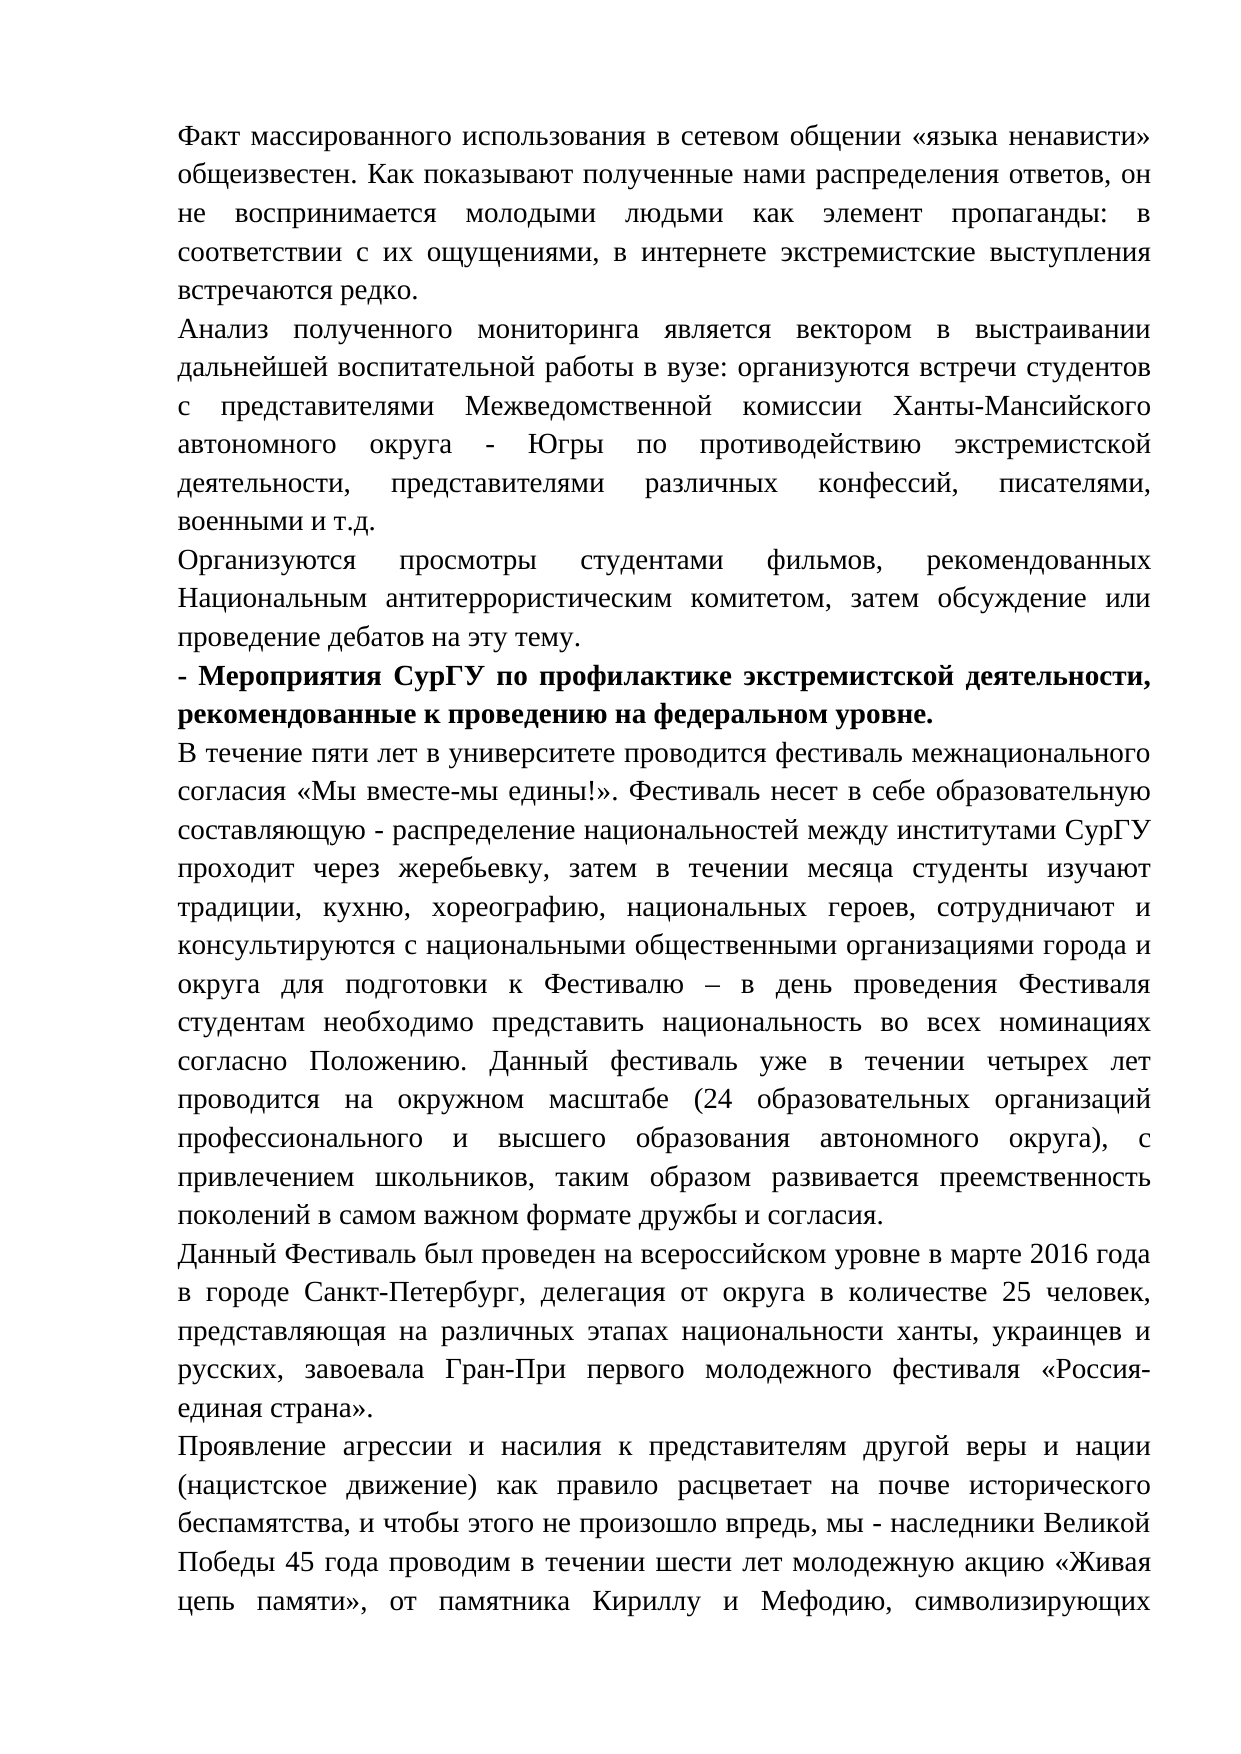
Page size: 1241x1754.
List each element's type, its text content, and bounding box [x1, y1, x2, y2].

text Анализ полученного мониторинга является вектором в выстраивании дальнейшей воспитательной работы в вузе: организуются встречи студентов с представителями Межведомственной комиссии Ханты-Мансийского автономного округа - Югры по противодействию экстремистской деятельности, представителями различных конфессий, писателями, военными и т.д. [177, 311, 1152, 537]
text Данный Фестиваль был проведен на всероссийском уровне в марте 2016 года в городе Санкт-Петербург, делегация от округа в количестве 25 человек, представляющая на различных этапах национальности ханты, украинцев и русских, завоевала Гран-При первого молодежного фестиваля «Россия-единая страна». [177, 1236, 1152, 1423]
text Факт массированного использования в сетевом общении «языка ненависти» общеизвестен. Как показывают полученные нами распределения ответов, он не воспринимается молодыми людьми как элемент пропаганды: в соответствии с их ощущениями, в интернете экстремистские выступления встречаются редко. [177, 118, 1152, 306]
text В течение пяти лет в университете проводится фестиваль межнационального согласия «Мы вместе-мы едины!». Фестиваль несет в себе образовательную составляющую - распределение национальностей между институтами СурГУ проходит через жеребьевку, затем в течении месяца студенты изучают традиции, кухню, хореографию, национальных героев, сотрудничают и консультируются с национальными общественными организациями города и округа для подготовки к Фестивалю – в день проведения Фестиваля студентам необходимо представить национальность во всех номинациях согласно Положению. Данный фестиваль уже в течении четырех лет проводится на окружном масштабе (24 образовательных организаций профессионального и высшего образования автономного округа), с привлечением школьников, таким образом развивается преемственность поколений в самом важном формате дружбы и согласия. [177, 735, 1152, 1231]
text - Мероприятия СурГУ по профилактике экстремистской деятельности, рекомендованные к проведению на федеральном уровне. [177, 658, 1152, 730]
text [177, 1428, 1152, 1616]
text Организуются просмотры студентами фильмов, рекомендованных Национальным антитеррористическим комитетом, затем обсуждение или проведение дебатов на эту тему. [177, 542, 1152, 653]
